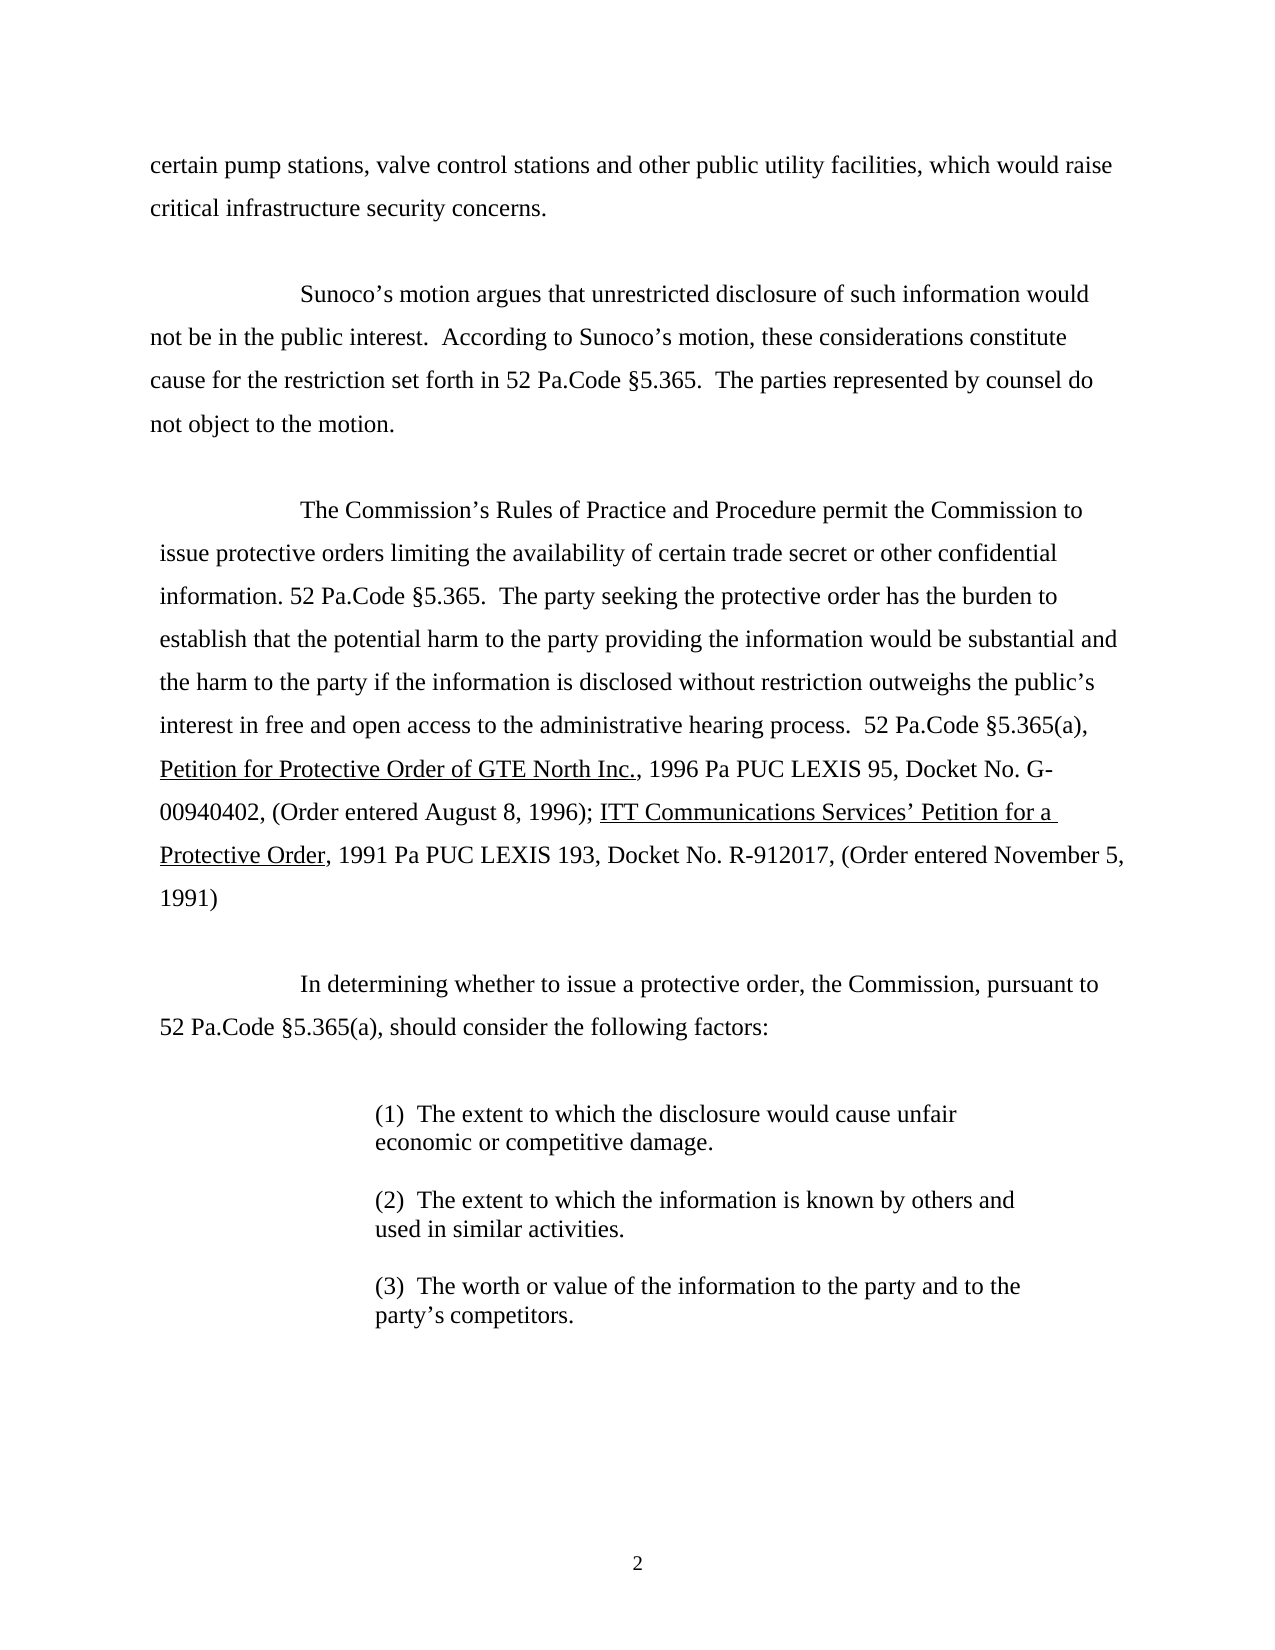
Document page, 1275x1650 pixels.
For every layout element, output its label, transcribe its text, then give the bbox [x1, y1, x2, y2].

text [150, 150, 1125, 222]
text Sunoco’s motion argues that unrestricted disclosure of such information would not be in the public interest. According to Sunoco’s motion, these considerations constitute cause for the restriction set forth in 52 Pa.Code §5.365. The parties represented by counsel do not object to the motion. [150, 279, 1125, 437]
text (2) The extent to which the information is known by others and used in similar activities. [150, 1185, 1125, 1242]
text (3) The worth or value of the information to the party and to the party’s competitors. [150, 1271, 1125, 1329]
text In determining whether to issue a protective order, the Commission, pursuant to 52 Pa.Code §5.365(a), should consider the following factors: [159, 969, 1125, 1041]
text The Commission’s Rules of Practice and Procedure permit the Commission to issue protective orders limiting the availability of certain trade secret or other confidential information. 52 Pa.Code §5.365. The party seeking the protective order has the burden to establish that the potential harm to the party providing the information would be substantial and the harm to the party if the information is disclosed without restriction outweighs the public’s interest in free and open access to the administrative hearing process. 52 Pa.Code §5.365(a), Petition for Protective Order of GTE North Inc., 1996 Pa PUC LEXIS 95, Docket No. G-00940402, (Order entered August 8, 1996); ITT Communications Services’ Petition for a Protective Order, 1991 Pa PUC LEXIS 193, Docket No. R-912017, (Order entered November 5, 1991) [159, 495, 1125, 912]
text (1) The extent to which the disclosure would cause unfair economic or competitive damage. [150, 1099, 1125, 1156]
